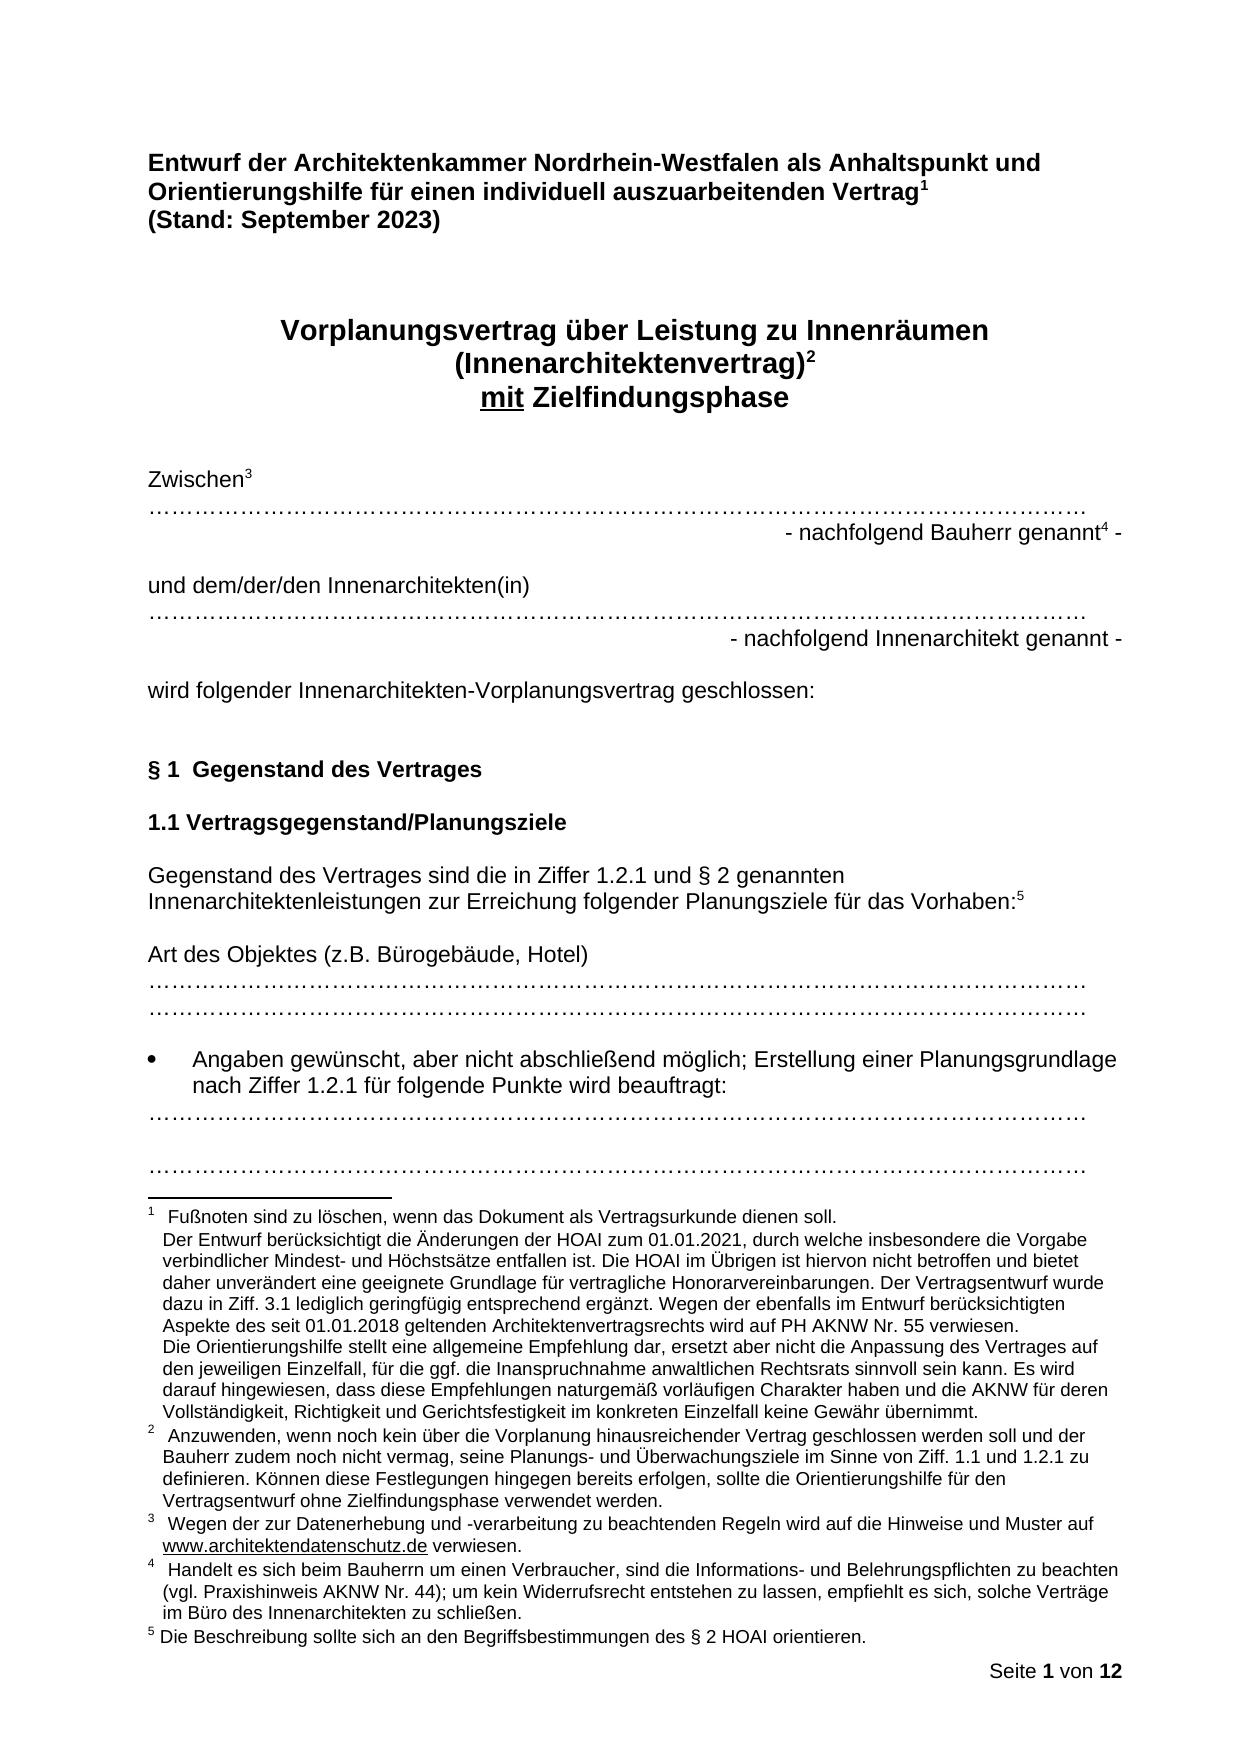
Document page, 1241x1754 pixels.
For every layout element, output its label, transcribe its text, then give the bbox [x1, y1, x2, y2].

text …………………………………………………………………………………………………………… [148, 598, 1122, 624]
text mit Zielfindungsphase [148, 380, 1122, 414]
text wird folgender Innenarchitekten-Vorplanungsvertrag geschlossen: [148, 677, 1122, 703]
text - nachfolgend Bauherr genannt - [148, 519, 1122, 545]
text …………………………………………………………………………………………………………… [148, 1152, 1122, 1178]
text Vorplanungsvertrag über Leistung zu Innenräumen [148, 313, 1122, 347]
text Entwurf der Architektenkammer Nordrhein-Westfalen als Anhaltspunkt und Orientierungshilfe für einen individuell auszuarbeitenden Vertrag [148, 148, 1122, 205]
text Zwischen [148, 466, 1122, 493]
text …………………………………………………………………………………………………………… [148, 967, 1122, 993]
text und dem/der/den Innenarchitekten(in) [148, 572, 1122, 598]
text …………………………………………………………………………………………………………… [148, 1099, 1122, 1125]
text 1.1 Vertragsgegenstand/Planungsziele [148, 809, 1122, 835]
text …………………………………………………………………………………………………………… [148, 493, 1122, 519]
text …………………………………………………………………………………………………………… [148, 993, 1122, 1020]
text Angaben gewünscht, aber nicht abschließend möglich; Erstellung einer Planungsgrundlage nach Ziffer 1.2.1 für folgende Punkte wird beauftragt: [148, 1046, 1122, 1099]
text (Innenarchitektenvertrag) [148, 347, 1122, 380]
text Art des Objektes (z.B. Bürogebäude, Hotel) [148, 941, 1122, 967]
text Gegenstand des Vertrages sind die in Ziffer 1.2.1 und § 2 genannten Innenarchitektenleistungen zur Erreichung folgender Planungsziele für das Vorhaben: [148, 862, 1122, 914]
text (Stand: September 2023) [148, 205, 1122, 234]
text - nachfolgend Innenarchitekt genannt - [148, 624, 1122, 651]
text § 1 Gegenstand des Vertrages [148, 756, 1122, 783]
